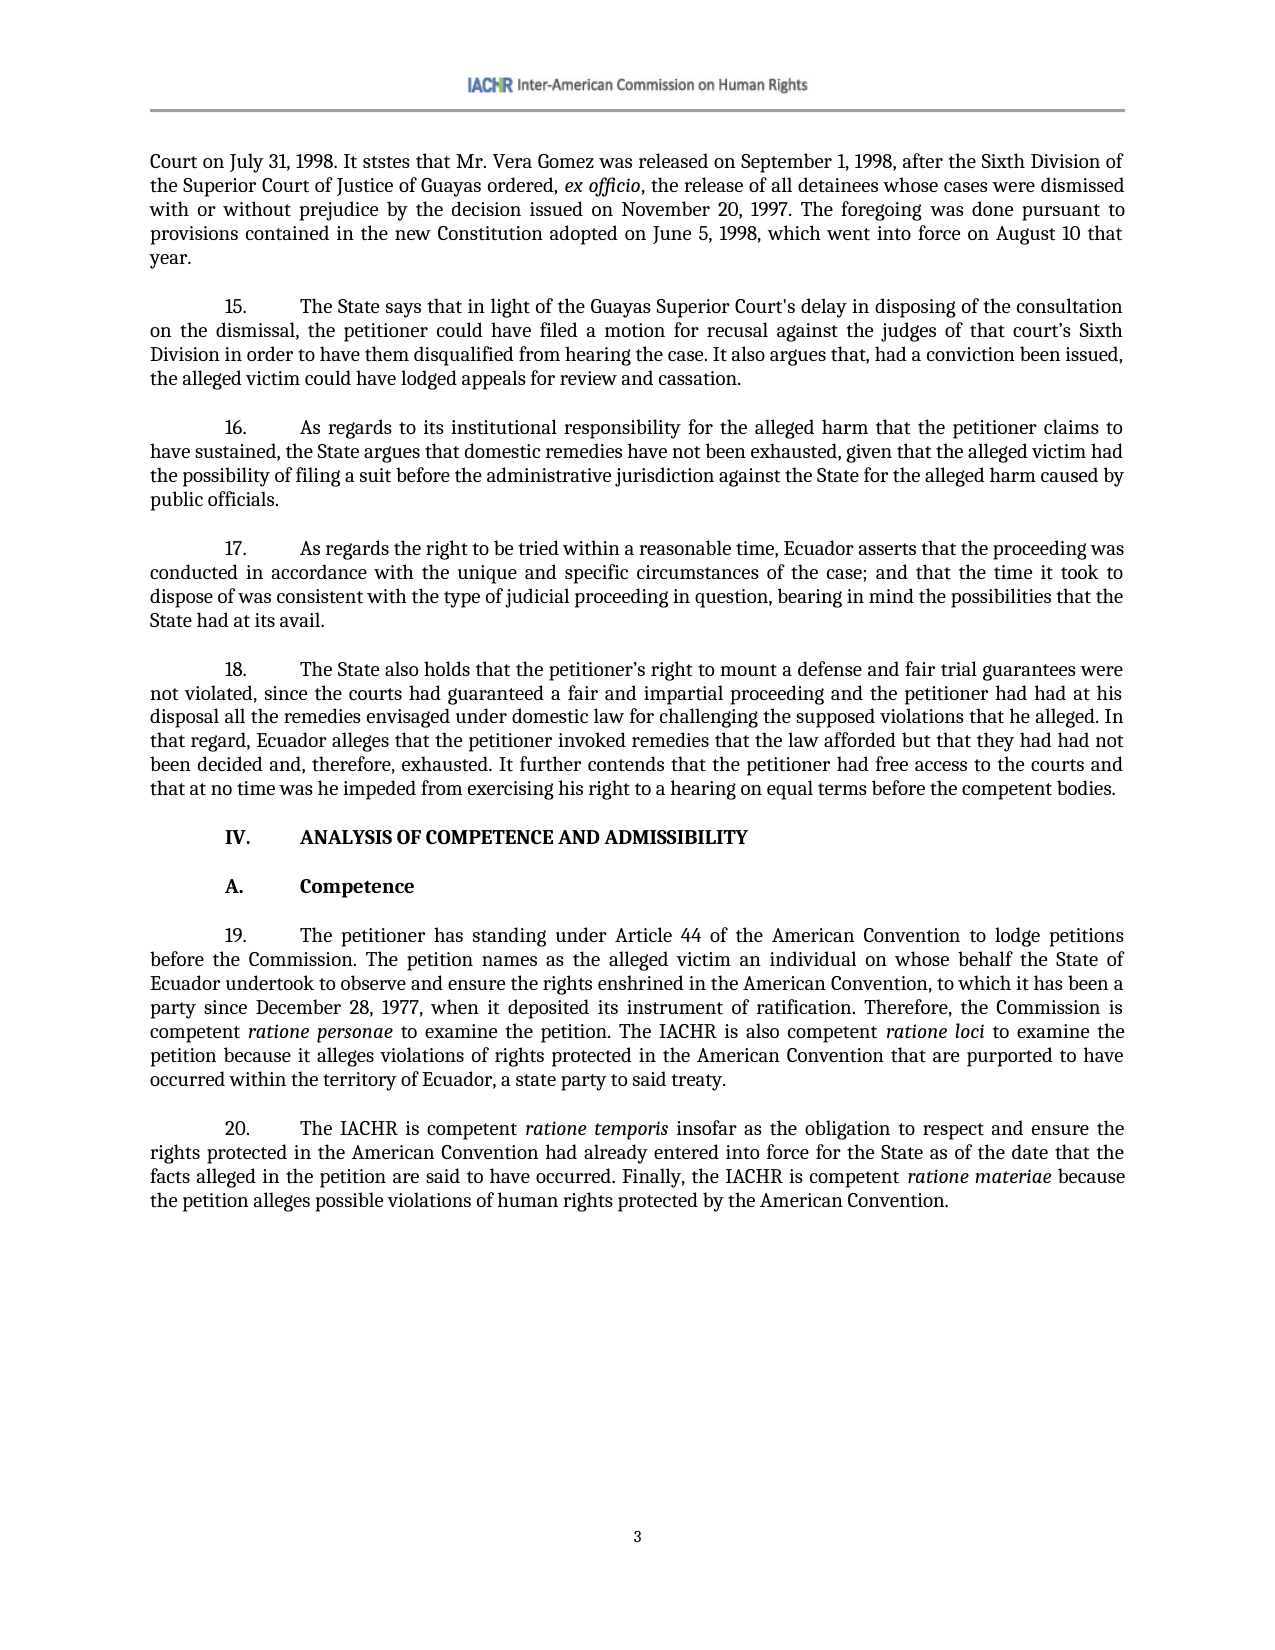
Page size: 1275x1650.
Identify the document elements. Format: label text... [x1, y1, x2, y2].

list The State also holds that the petitioner’s right to mount a defense and fair trial guarantees were not violated, since the courts had guaranteed a fair and impartial proceeding and the petitioner had had at his disposal all the remedies envisaged under domestic law for challenging the supposed violations that he alleged. In that regard, Ecuador alleges that the petitioner invoked remedies that the law afforded but that they had had not been decided and, therefore, exhausted. It further contends that the petitioner had free access to the courts and that at no time was he impeded from exercising his right to a hearing on equal terms before the competent bodies. [150, 657, 1125, 801]
list The State says that in light of the Guayas Superior Court's delay in disposing of the consultation on the dismissal, the petitioner could have filed a motion for recusal against the judges of that court’s Sixth Division in order to have them disqualified from hearing the case. It also argues that, had a conviction been issued, the alleged victim could have lodged appeals for review and cassation. [150, 295, 1125, 391]
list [150, 150, 1125, 270]
list The IACHR is competent ratione temporis insofar as the obligation to respect and ensure the rights protected in the American Convention had already entered into force for the State as of the date that the facts alleged in the petition are said to have occurred. Finally, the IACHR is competent ratione materiae because the petition alleges possible violations of human rights protected by the American Convention. [150, 1117, 1125, 1212]
picture [456, 75, 819, 95]
list As regards to its institutional responsibility for the alleged harm that the petitioner claims to have sustained, the State argues that domestic remedies have not been exhausted, given that the alleged victim had the possibility of filing a suit before the administrative jurisdiction against the State for the alleged harm caused by public officials. [150, 416, 1125, 511]
list The petitioner has standing under Article 44 of the American Convention to lodge petitions before the Commission. The petition names as the alleged victim an individual on whose behalf the State of Ecuador undertook to observe and ensure the rights enshrined in the American Convention, to which it has been a party since December 28, 1977, when it deposited its instrument of ratification. Therefore, the Commission is competent ratione personae to examine the petition. The IACHR is also competent ratione loci to examine the petition because it alleges violations of rights protected in the American Convention that are purported to have occurred within the territory of Ecuador, a state party to said treaty. [150, 924, 1125, 1092]
text A. Competence [150, 875, 1125, 899]
text IV. ANALYSIS OF COMPETENCE AND ADMISSIBILITY [150, 826, 1125, 850]
list As regards the right to be tried within a reasonable time, Ecuador asserts that the proceeding was conducted in accordance with the unique and specific circumstances of the case; and that the time it took to dispose of was consistent with the type of judicial proceeding in question, bearing in mind the possibilities that the State had at its avail. [150, 536, 1125, 632]
